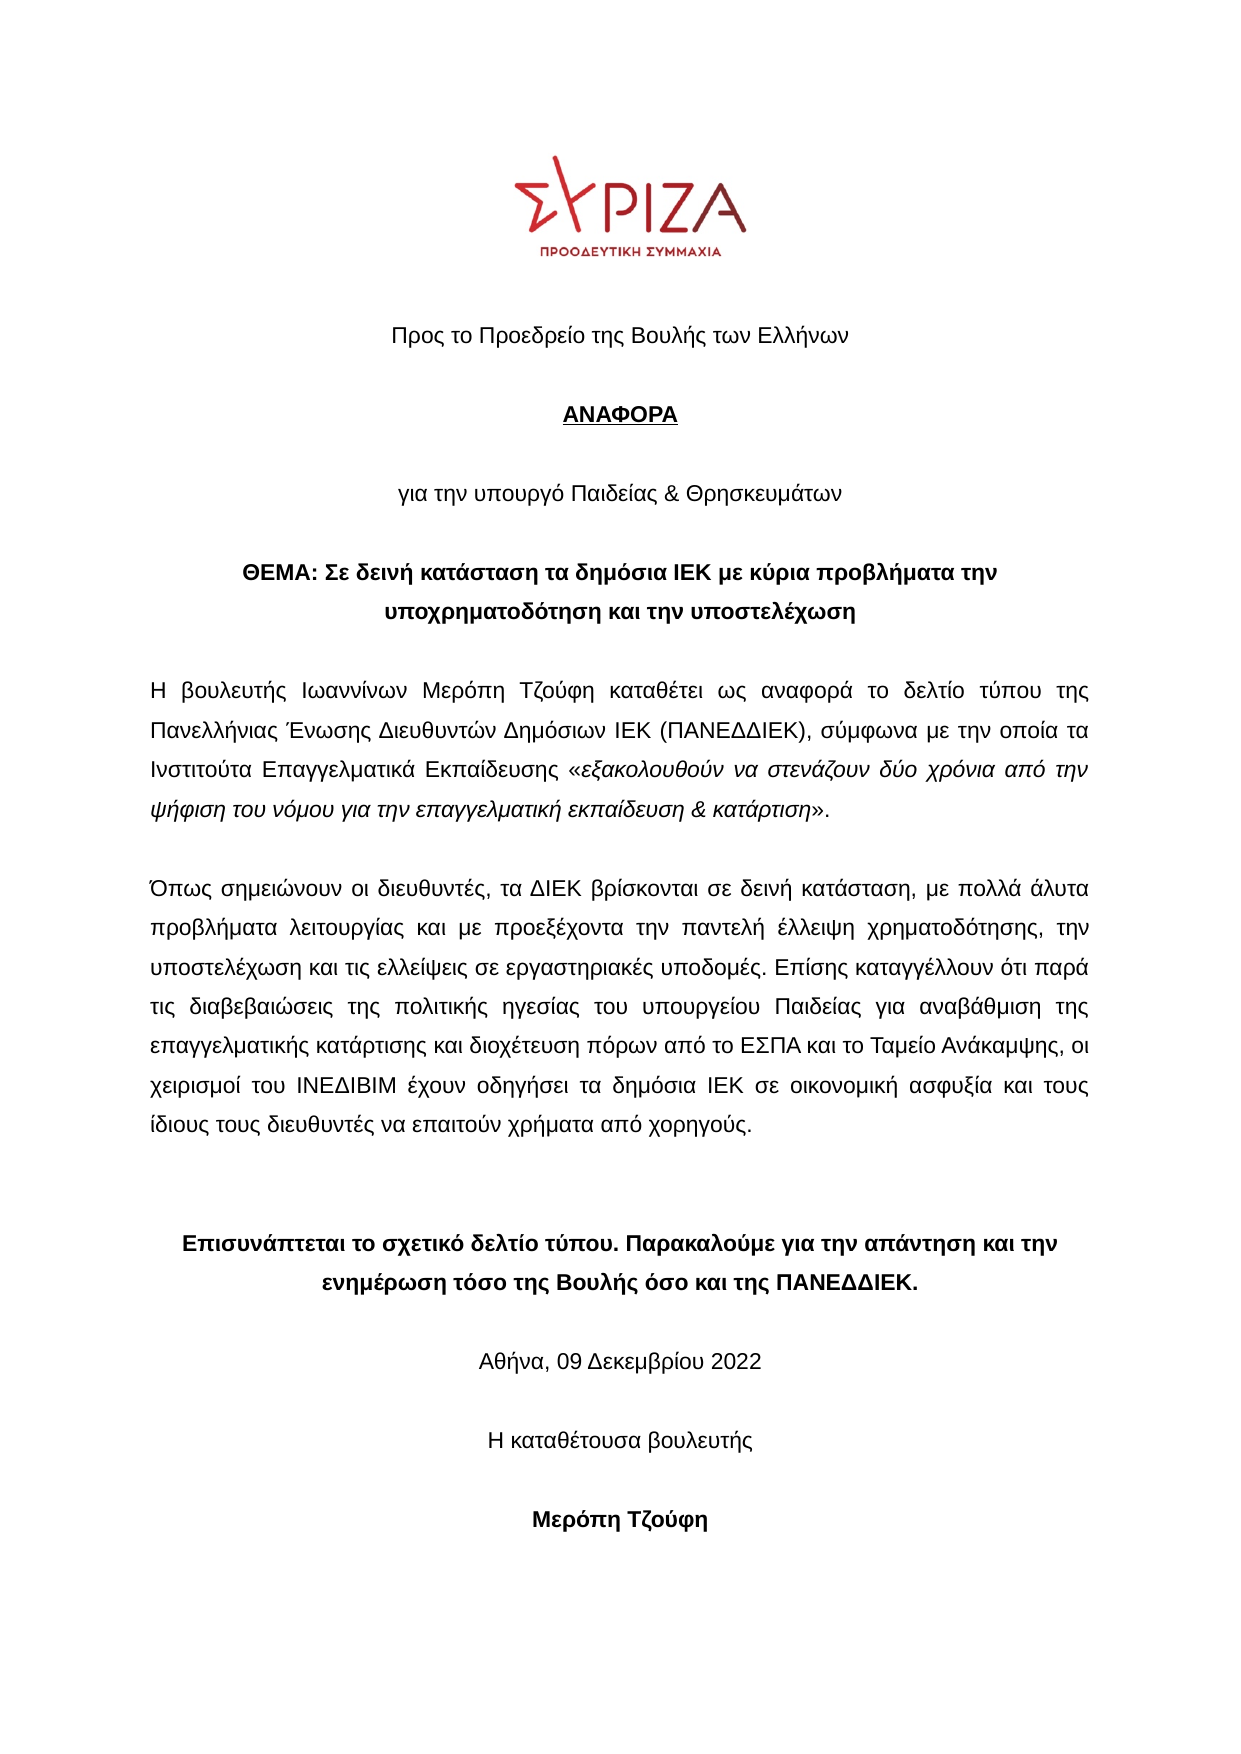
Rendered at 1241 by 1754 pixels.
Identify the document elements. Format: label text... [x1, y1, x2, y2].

text Μερόπη Τζούφη [150, 1506, 1090, 1533]
text για την υπουργό Παιδείας & Θρησκευμάτων [150, 480, 1090, 506]
text Επισυνάπτεται το σχετικό δελτίο τύπου. Παρακαλούμε για την απάντηση και την ενημέρωση τόσο της Βουλής όσο και της ΠΑΝΕΔΔΙΕΚ. [150, 1230, 1090, 1296]
text Η καταθέτουσα βουλευτής [150, 1427, 1090, 1454]
text ΑΝΑΦΟΡΑ [150, 401, 1090, 427]
text Προς το Προεδρείο της Βουλής των Ελλήνων [150, 322, 1090, 348]
text Αθήνα, 09 Δεκεμβρίου 2022 [150, 1348, 1090, 1375]
picture [491, 150, 750, 262]
text ΘΕΜΑ: Σε δεινή κατάσταση τα δημόσια ΙΕΚ με κύρια προβλήματα την υποχρηματοδότηση και την υποστελέχωση [150, 559, 1090, 624]
text Η βουλευτής Ιωαννίνων Μερόπη Τζούφη καταθέτει ως αναφορά το δελτίο τύπου της Πανελλήνιας Ένωσης Διευθυντών Δημόσιων ΙΕΚ (ΠΑΝΕΔΔΙΕΚ), σύμφωνα με την οποία τα Ινστιτούτα Επαγγελματικά Εκπαίδευσης «εξακολουθούν να στενάζουν δύο χρόνια από την ψήφιση του νόμου για την επαγγελματική εκπαίδευση & κατάρτιση». [150, 677, 1090, 822]
text Όπως σημειώνουν οι διευθυντές, τα ΔΙΕΚ βρίσκονται σε δεινή κατάσταση, με πολλά άλυτα προβλήματα λειτουργίας και με προεξέχοντα την παντελή έλλειψη χρηματοδότησης, την υποστελέχωση και τις ελλείψεις σε εργαστηριακές υποδομές. Επίσης καταγγέλλουν ότι παρά τις διαβεβαιώσεις της πολιτικής ηγεσίας του υπουργείου Παιδείας για αναβάθμιση της επαγγελματικής κατάρτισης και διοχέτευση πόρων από το ΕΣΠΑ και το Ταμείο Ανάκαμψης, οι χειρισμοί του ΙΝΕΔΙΒΙΜ έχουν οδηγήσει τα δημόσια ΙΕΚ σε οικονομική ασφυξία και τους ίδιους τους διευθυντές να επαιτούν χρήματα από χορηγούς. [150, 874, 1090, 1138]
